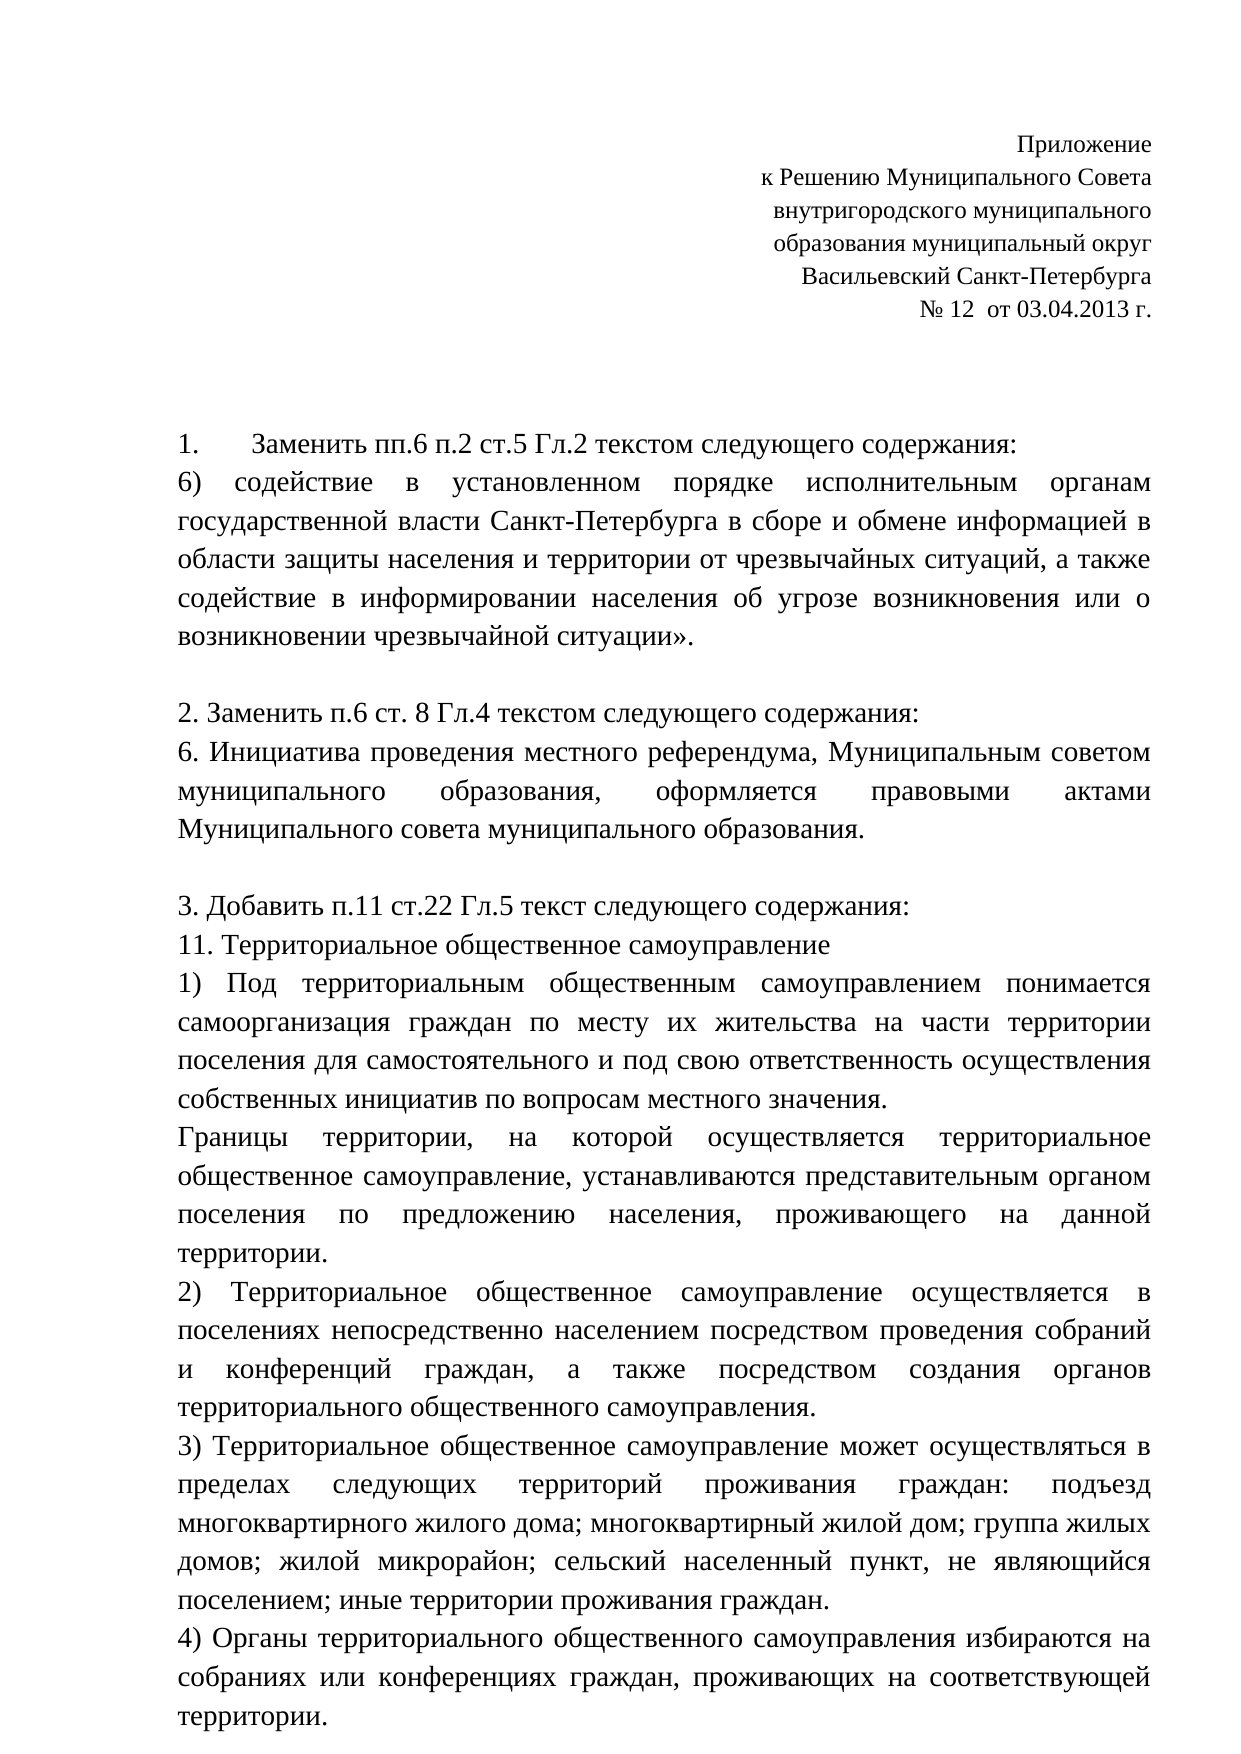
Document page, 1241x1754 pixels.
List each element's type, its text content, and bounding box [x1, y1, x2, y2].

text образования муниципальный округ [177, 228, 1152, 256]
text 3. Добавить п.11 ст.22 Гл.5 текст следующего содержания: [177, 888, 1152, 922]
text 2) Территориальное общественное самоуправление осуществляется в поселениях непосредственно населением посредством проведения собраний и конференций граждан, а также посредством создания органов территориального общественного самоуправления. [177, 1274, 1152, 1423]
text внутригородского муниципального [177, 195, 1152, 223]
text 11. Территориальное общественное самоуправление [177, 927, 1152, 960]
text Границы территории, на которой осуществляется территориальное общественное самоуправление, устанавливаются представительным органом поселения по предложению населения, проживающего на данной территории. [177, 1119, 1152, 1269]
text к Решению Муниципального Совета [177, 162, 1152, 190]
text 3) Территориальное общественное самоуправление может осуществляться в пределах следующих территорий проживания граждан: подъезд многоквартирного жилого дома; многоквартирный жилой дом; группа жилых домов; жилой микрорайон; сельский населенный пункт, не являющийся поселением; иные территории проживания граждан. [177, 1428, 1152, 1616]
text 1) Под территориальным общественным самоуправлением понимается самоорганизация граждан по месту их жительства на части территории поселения для самостоятельного и под свою ответственность осуществления собственных инициатив по вопросам местного значения. [177, 965, 1152, 1114]
text № 12 от 03.04.2013 г. [177, 294, 1152, 322]
list Заменить пп.6 п.2 ст.5 Гл.2 текстом следующего содержания: [177, 426, 1152, 459]
text Приложение [177, 129, 1152, 157]
text 6) содействие в установленном порядке исполнительным органам государственной власти Санкт-Петербурга в сборе и обмене информацией в области защиты населения и территории от чрезвычайных ситуаций, а также содействие в информировании населения об угрозе возникновения или о возникновении чрезвычайной ситуации». [177, 464, 1152, 652]
text 2. Заменить п.6 ст. 8 Гл.4 текстом следующего содержания: [177, 696, 1152, 729]
text 4) Органы территориального общественного самоуправления избираются на собраниях или конференциях граждан, проживающих на соответствующей территории. [177, 1621, 1152, 1731]
text 6. Инициатива проведения местного референдума, Муниципальным советом муниципального образования, оформляется правовыми актами Муниципального совета муниципального образования. [177, 734, 1152, 845]
text Васильевский Санкт-Петербурга [177, 261, 1152, 289]
